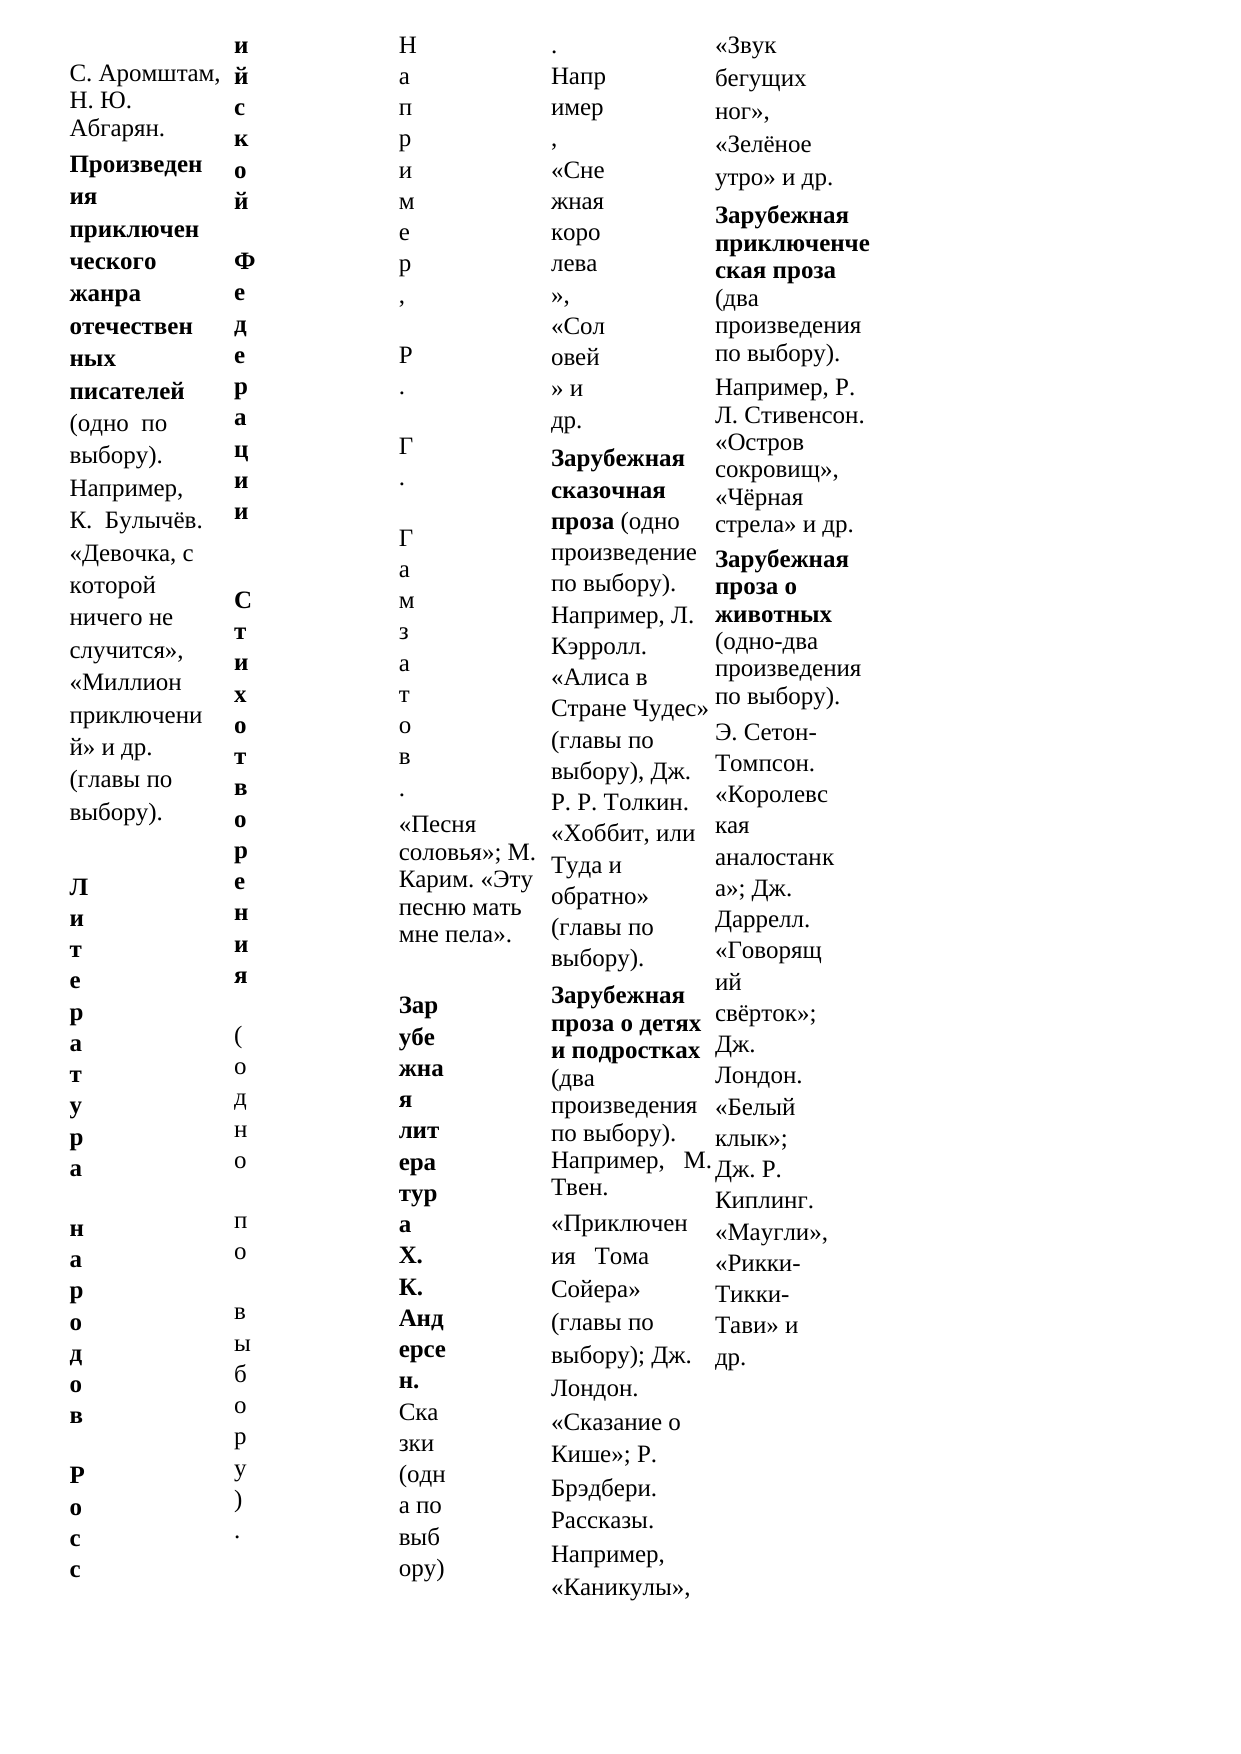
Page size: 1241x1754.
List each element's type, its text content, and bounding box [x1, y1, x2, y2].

text Э. Сетон-Томпсон. «Королевская аналостанка»; Дж. Даррелл. «Говорящий свёрток»; Дж. Лондон. «Белый клык»; Дж. Р. Киплинг. «Маугли», «Рикки-Тикки-Тави» и др. [715, 717, 834, 1371]
text Например, Р. Л. Стивенсон. «Остров сокровищ», «Чёрная стрела» и др. [715, 374, 879, 538]
text Зарубежная проза о детях и подростках (два произведения по выбору). Например, М. Твен. [551, 982, 715, 1201]
text Зарубежная литература Х. К. Андерсен. Сказки (одна по выбору). Например, «Снежная королева», «Соловей» и др. [551, 30, 610, 433]
text Зарубежная приключенческая проза (два произведения по выбору). [715, 202, 879, 366]
text «Песня соловья»; М. Карим. «Эту песню мать мне пела». [398, 811, 551, 948]
text Зарубежная сказочная проза (одно произведение по выбору). Например, Л. Кэрролл. «Алиса в Стране Чудес» (главы по выбору), Дж. Р. Р. Толкин. «Хоббит, или Туда и обратно» (главы по выбору). [551, 443, 715, 972]
text Зарубежная проза о животных (одно-два произведения по выбору). [715, 545, 879, 709]
text «Приключения Тома Сойера» (главы по выбору); Дж. Лондон. «Сказание о Кише»; Р. Брэдбери. Рассказы. Например, «Каникулы»,«Звук бегущих ног», «Зелёное утро» и др. [551, 1208, 700, 1600]
text С. Аромштам, Н. Ю. Абгарян. [69, 59, 234, 142]
text Произведения приключенческого жанра отечественных писателей (одно по выбору). Например, К. Булычёв. «Девочка, с которой ничего не случится», «Миллион приключений» и др. (главы по выбору). [69, 149, 204, 826]
text Зарубежная литература Х. К. Андерсен. Сказки (одна по выбору). Например, «Снежная королева», «Соловей» и др. [398, 990, 446, 1582]
text «Приключения Тома Сойера» (главы по выбору); Дж. Лондон. «Сказание о Кише»; Р. Брэдбери. Рассказы. Например, «Каникулы»,«Звук бегущих ног», «Зелёное утро» и др. [715, 30, 864, 191]
